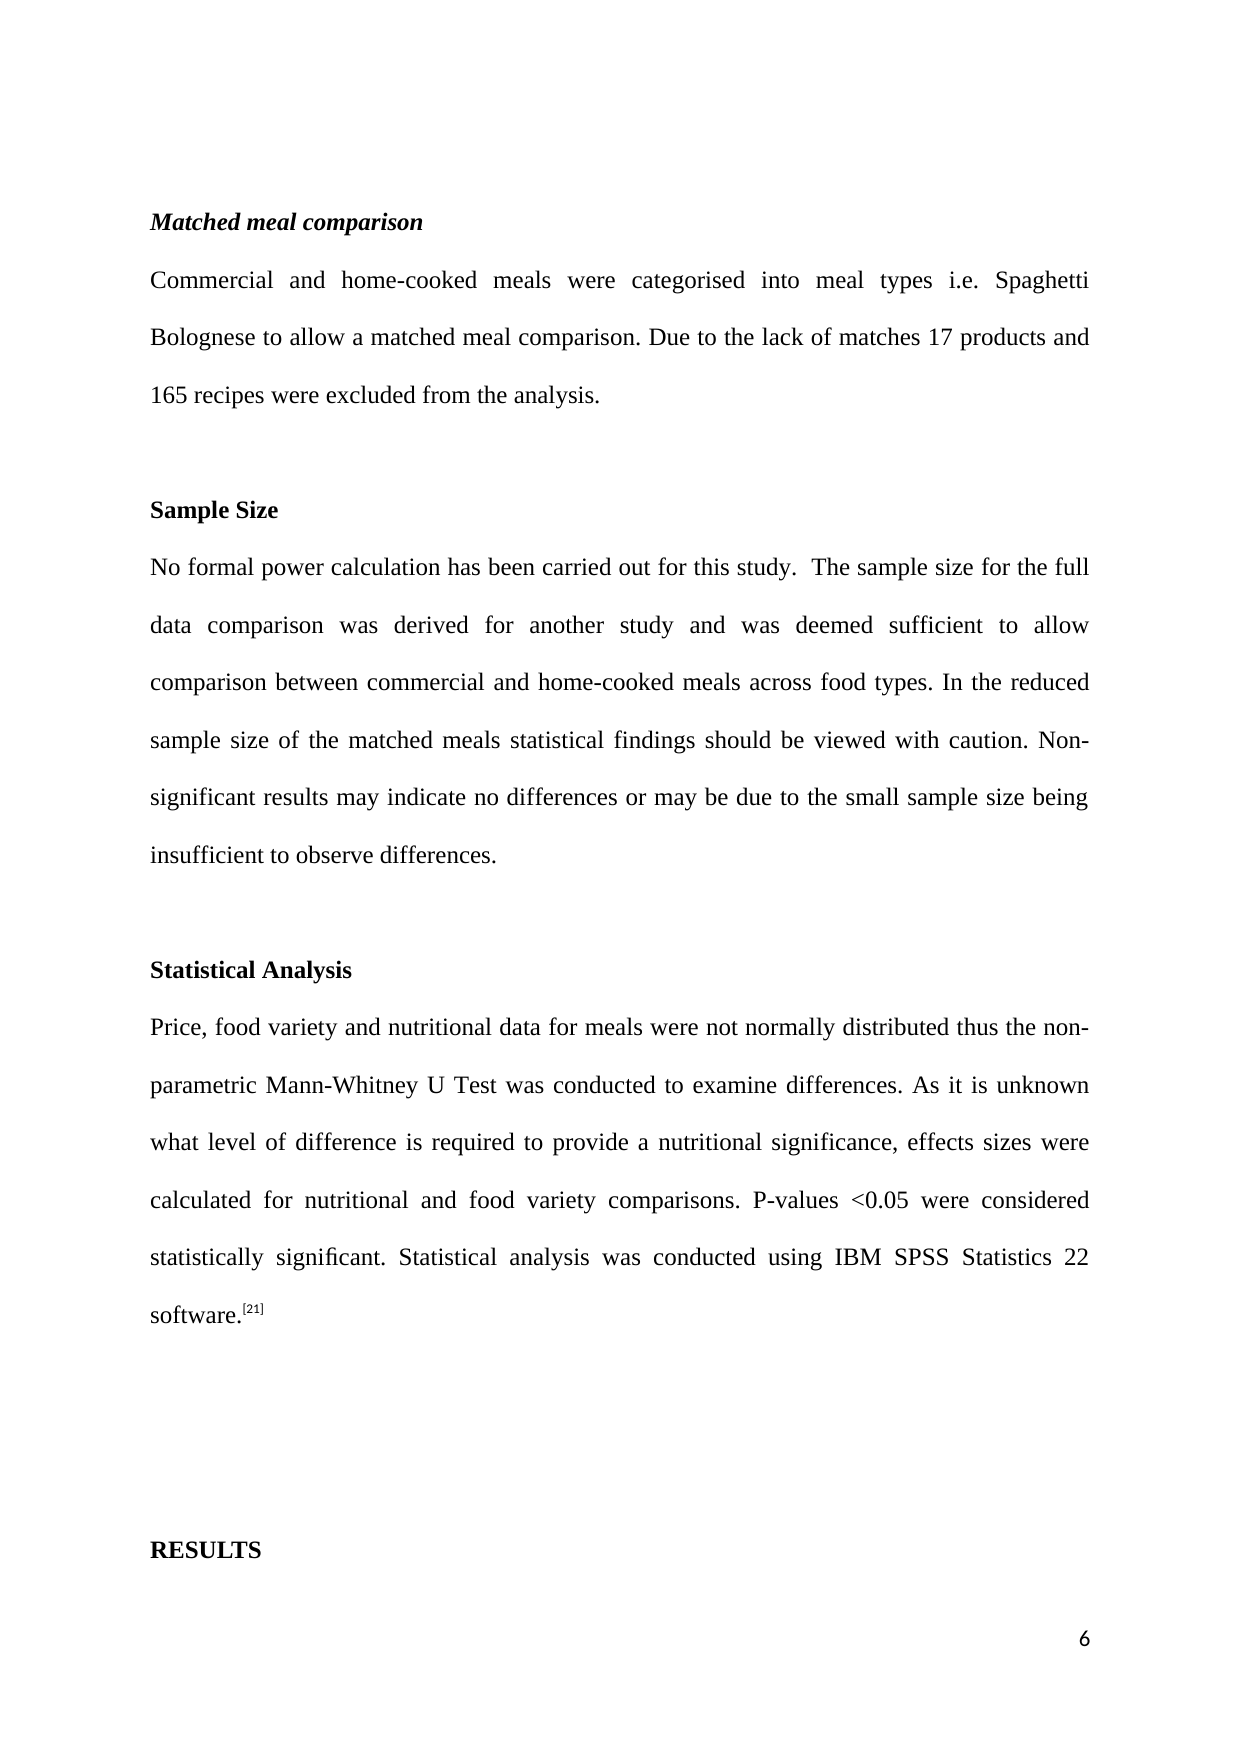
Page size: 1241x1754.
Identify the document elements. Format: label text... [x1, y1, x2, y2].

text No formal power calculation has been carried out for this study. The sample size for the full data comparison was derived for another study and was deemed sufficient to allow comparison between commercial and home-cooked meals across food types. In the reduced sample size of the matched meals statistical findings should be viewed with caution. Non-significant results may indicate no differences or may be due to the small sample size being insufficient to observe differences. [150, 552, 1090, 869]
text Commercial and home-cooked meals were categorised into meal types i.e. Spaghetti Bolognese to allow a matched meal comparison. Due to the lack of matches 17 products and 165 recipes were excluded from the analysis. [150, 265, 1090, 409]
list Statistical Analysis [150, 955, 1090, 984]
text Sample Size [150, 495, 1090, 524]
text RESULTS [150, 1536, 1090, 1564]
text Matched meal comparison [150, 207, 1090, 236]
text Price, food variety and nutritional data for meals were not normally distributed thus the non-parametric Mann-Whitney U Test was conducted to examine differences. As it is unknown what level of difference is required to provide a nutritional significance, effects sizes were calculated for nutritional and food variety comparisons. P-values <0.05 were considered statistically signiﬁcant. Statistical analysis was conducted using IBM SPSS Statistics 22 software.[21] [150, 1012, 1090, 1329]
